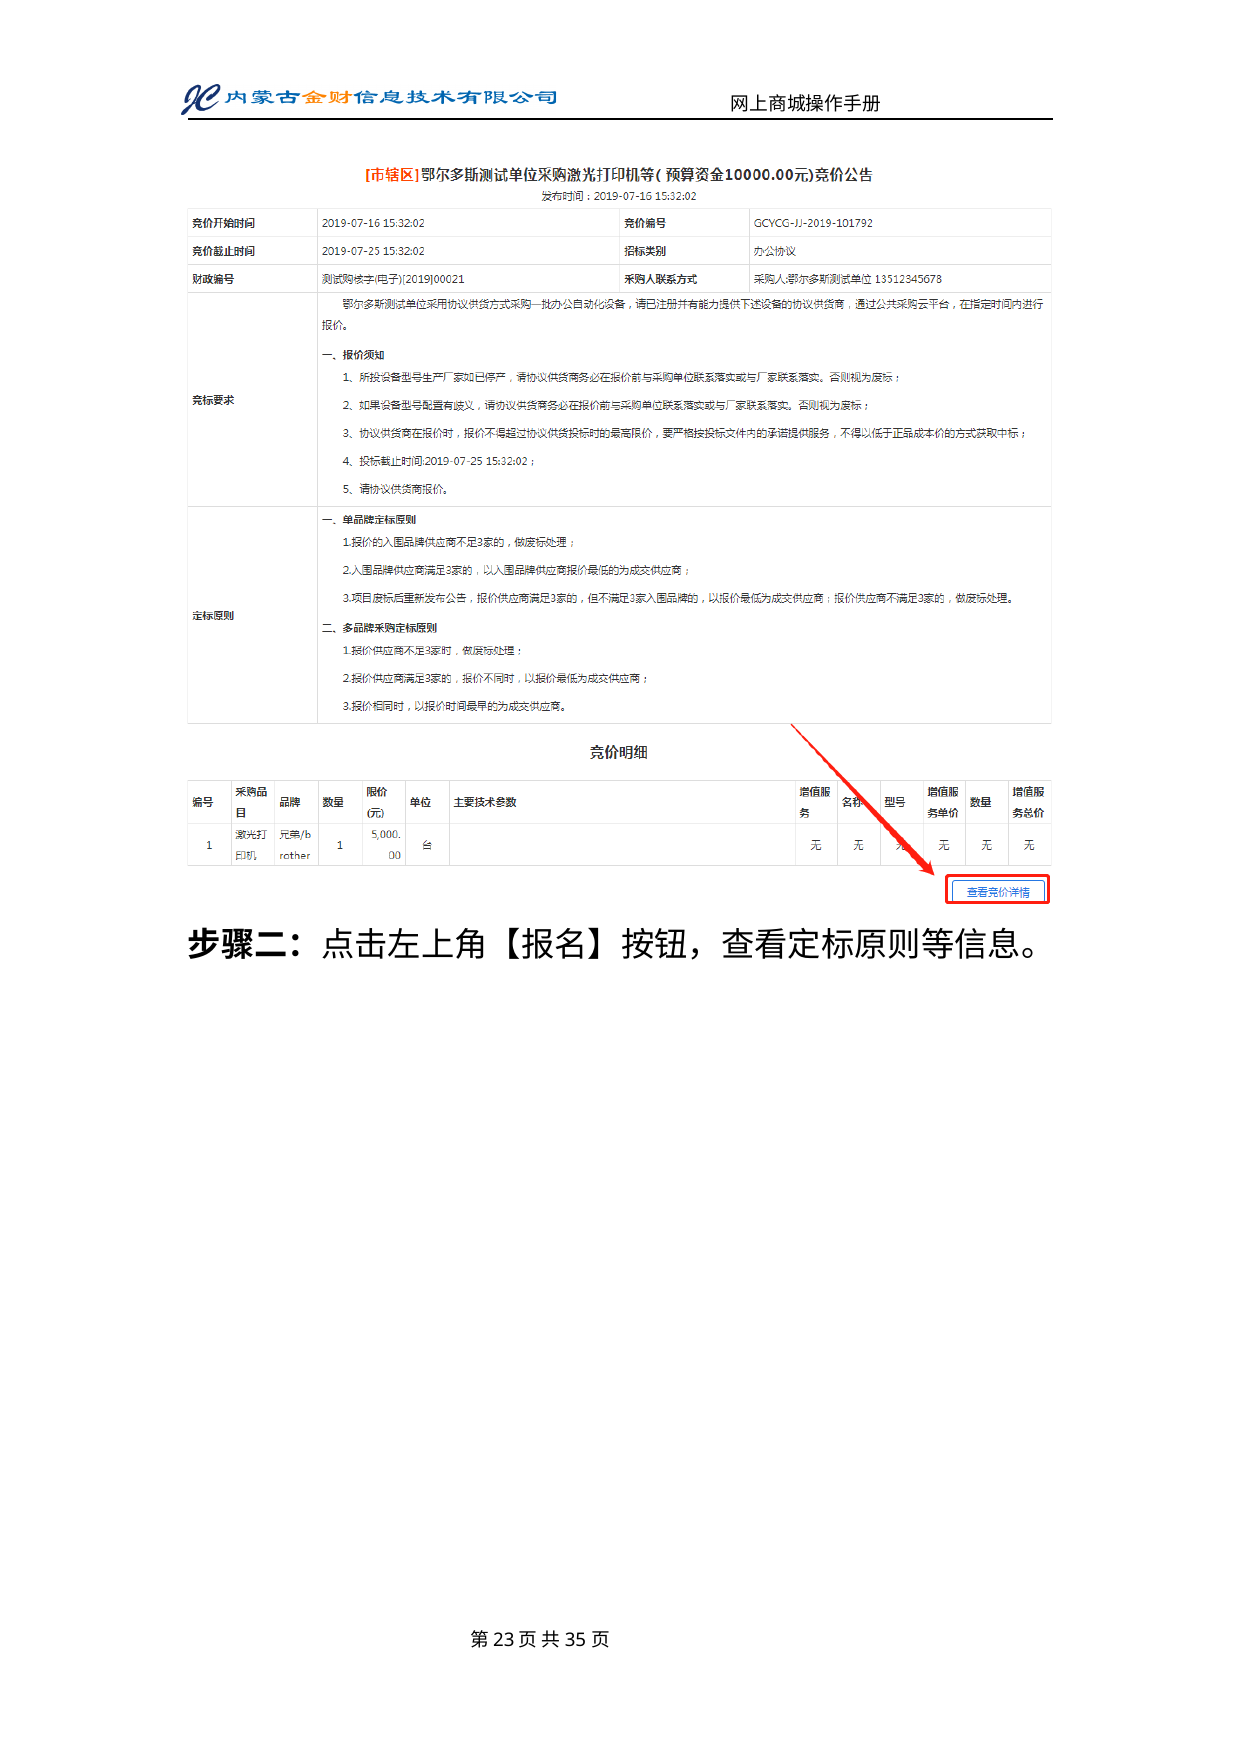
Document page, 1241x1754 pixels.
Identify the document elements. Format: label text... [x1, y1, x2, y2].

picture [187, 162, 1052, 906]
text 步骤二：点击左上角【报名】按钮，查看定标原则等信息。 [187, 909, 1053, 974]
picture [181, 84, 557, 115]
